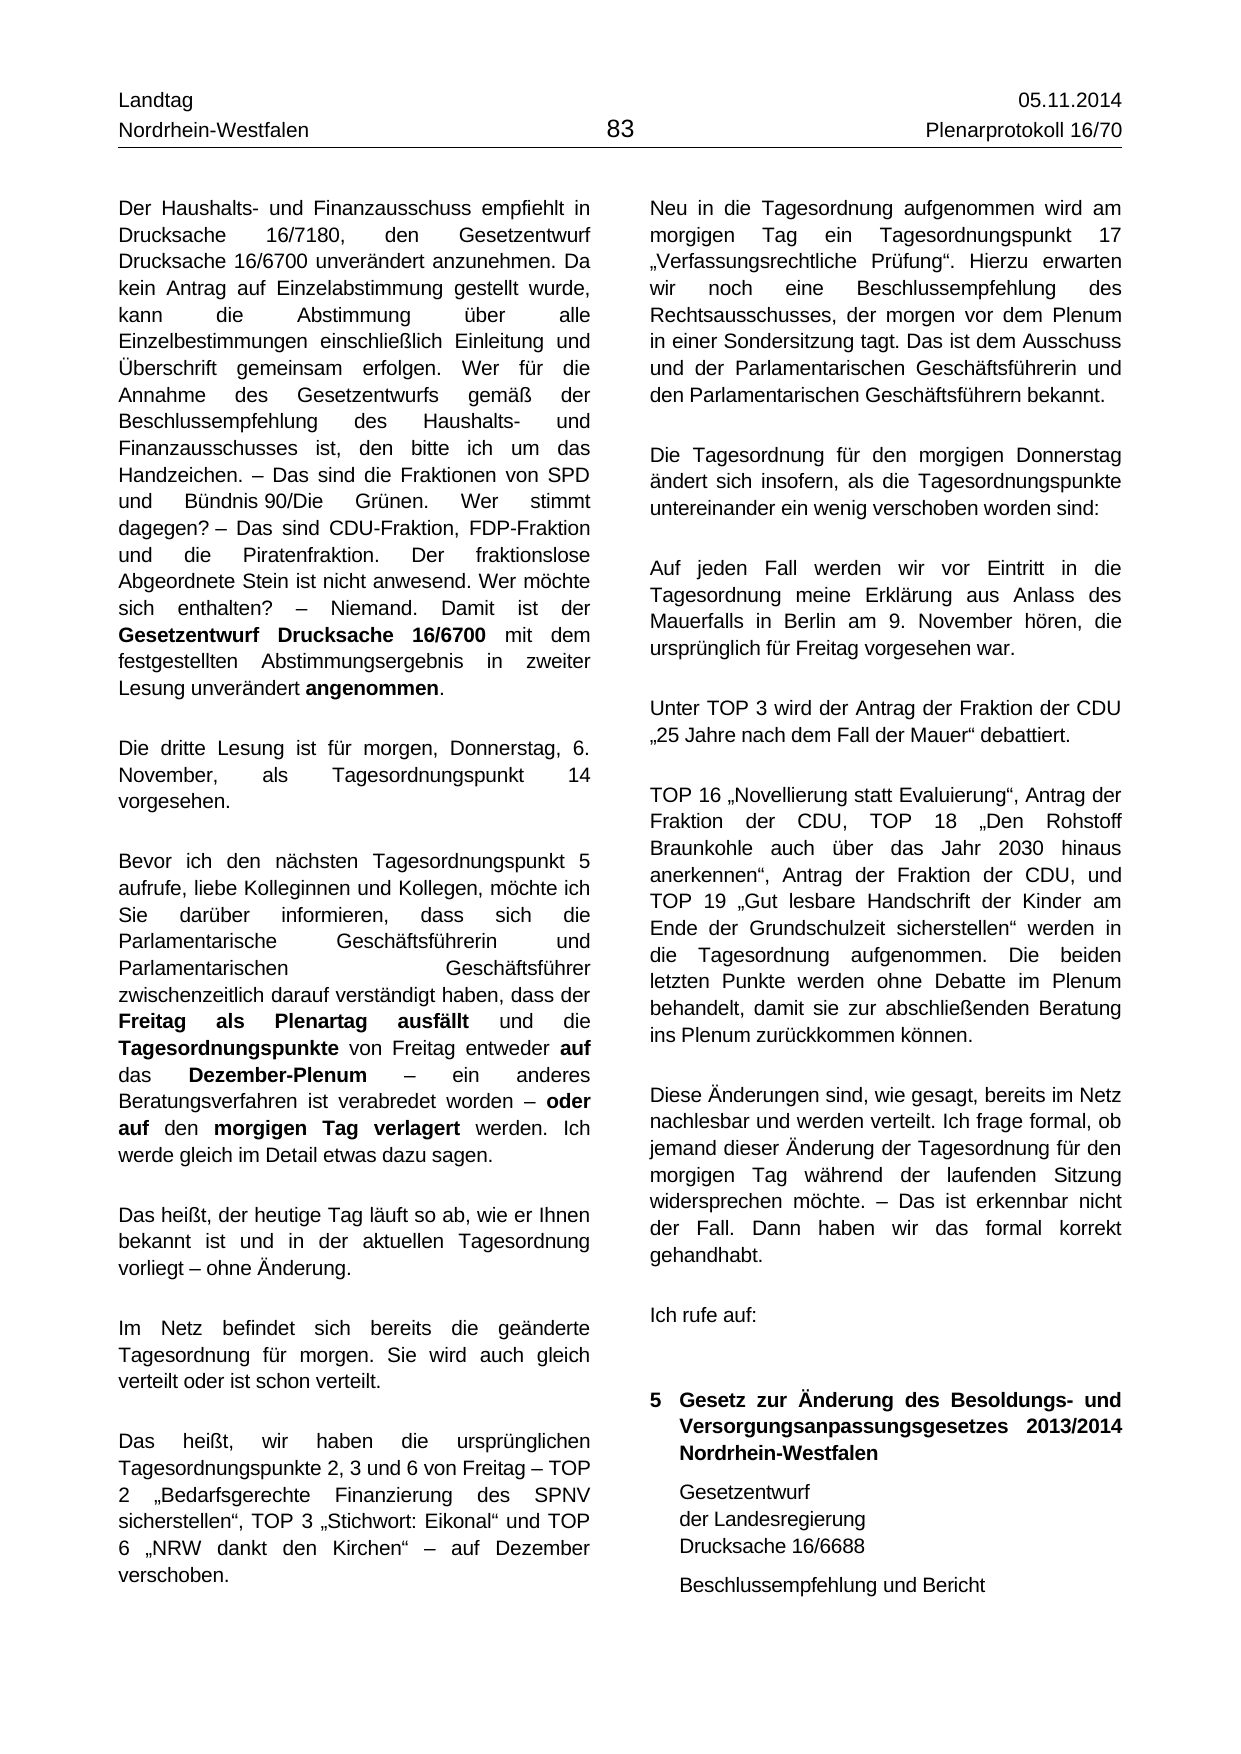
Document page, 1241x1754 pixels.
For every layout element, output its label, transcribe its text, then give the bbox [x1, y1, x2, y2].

text Auf jeden Fall werden wir vor Eintritt in die Tagesordnung meine Erklärung aus Anlass des Mauerfalls in Berlin am 9. November hören, die ursprünglich für Freitag vorgesehen war. [649, 557, 1122, 660]
text Unter TOP 3 wird der Antrag der Fraktion der CDU „25 Jahre nach dem Fall der Mauer“ debattiert. [649, 697, 1122, 747]
text Bevor ich den nächsten Tagesordnungspunkt 5 aufrufe, liebe Kolleginnen und Kollegen, möchte ich Sie darüber informieren, dass sich die Parlamentarische Geschäftsführerin und Parlamentarischen Geschäftsführer zwischenzeitlich darauf verständigt haben, dass der Freitag als Plenartag ausfällt und die Tagesordnungspunkte von Freitag entweder auf das Dezember-Plenum – ein anderes Beratungsverfahren ist verabredet worden – oder auf den morgigen Tag verlagert werden. Ich werde gleich im Detail etwas dazu sagen. [118, 850, 591, 1167]
text Beschlussempfehlung und Bericht des Haushalts- und Finanzausschusses Drucksache 16/7179 [679, 1573, 1122, 1597]
text Gesetzentwurf der Landesregierung Drucksache 16/6688 [679, 1481, 1122, 1557]
text 5 Gesetz zur Änderung des Besoldungs- und Versorgungsanpassungsgesetzes 2013/2014 Nordrhein-Westfalen [649, 1388, 1122, 1465]
text TOP 16 „Novellierung statt Evaluierung“, Antrag der Fraktion der CDU, TOP 18 „Den Rohstoff Braunkohle auch über das Jahr 2030 hinaus anerkennen“, Antrag der Fraktion der CDU, und TOP 19 „Gut lesbare Handschrift der Kinder am Ende der Grundschulzeit sicherstellen“ werden in die Tagesordnung aufgenommen. Die beiden letzten Punkte werden ohne Debatte im Plenum behandelt, damit sie zur abschließenden Beratung ins Plenum zurückkommen können. [649, 783, 1122, 1047]
text Der Haushalts- und Finanzausschuss empfiehlt in Drucksache 16/7180, den Gesetzentwurf Drucksache 16/6700 unverändert anzunehmen. Da kein Antrag auf Einzelabstimmung gestellt wurde, kann die Abstimmung über alle Einzelbestimmungen einschließlich Einleitung und Überschrift gemeinsam erfolgen. Wer für die Annahme des Gesetzentwurfs gemäß der Beschlussempfehlung des Haushalts- und Finanzausschusses ist, den bitte ich um das Handzeichen. – Das sind die Fraktionen von SPD und Bündnis 90/Die Grünen. Wer stimmt dagegen? – Das sind CDU-Fraktion, FDP-Fraktion und die Piratenfraktion. Der fraktionslose Abgeordnete Stein ist nicht anwesend. Wer möchte sich enthalten? – Niemand. Damit ist der Gesetzentwurf Drucksache 16/6700 mit dem festgestellten Abstimmungsergebnis in zweiter Lesung unverändert angenommen. [118, 197, 591, 700]
text Diese Änderungen sind, wie gesagt, bereits im Netz nachlesbar und werden verteilt. Ich frage formal, ob jemand dieser Änderung der Tagesordnung für den morgigen Tag während der laufenden Sitzung widersprechen möchte. – Das ist erkennbar nicht der Fall. Dann haben wir das formal korrekt gehandhabt. [649, 1083, 1122, 1267]
text Die Tagesordnung für den morgigen Donnerstag ändert sich insofern, als die Tagesordnungspunkte untereinander ein wenig verschoben worden sind: [649, 443, 1122, 520]
text Das heißt, wir haben die ursprünglichen Tagesordnungspunkte 2, 3 und 6 von Freitag – TOP 2 „Bedarfsgerechte Finanzierung des SPNV sicherstellen“, TOP 3 „Stichwort: Eikonal“ und TOP 6 „NRW dankt den Kirchen“ – auf Dezember verschoben. [118, 1430, 591, 1587]
text Neu in die Tagesordnung aufgenommen wird am morgigen Tag ein Tagesordnungspunkt 17 „Verfassungsrechtliche Prüfung“. Hierzu erwarten wir noch eine Beschlussempfehlung des Rechtsausschusses, der morgen vor dem Plenum in einer Sondersitzung tagt. Das ist dem Ausschuss und der Parlamentarischen Geschäftsführerin und den Parlamentarischen Geschäftsführern bekannt. [649, 197, 1122, 407]
text Ich rufe auf: [649, 1303, 1122, 1327]
text Das heißt, der heutige Tag läuft so ab, wie er Ihnen bekannt ist und in der aktuellen Tagesordnung vorliegt – ohne Änderung. [118, 1203, 591, 1280]
text Im Netz befindet sich bereits die geänderte Tagesordnung für morgen. Sie wird auch gleich verteilt oder ist schon verteilt. [118, 1317, 591, 1393]
text Die dritte Lesung ist für morgen, Donnerstag, 6. November, als Tagesordnungspunkt 14 vorgesehen. [118, 737, 591, 813]
